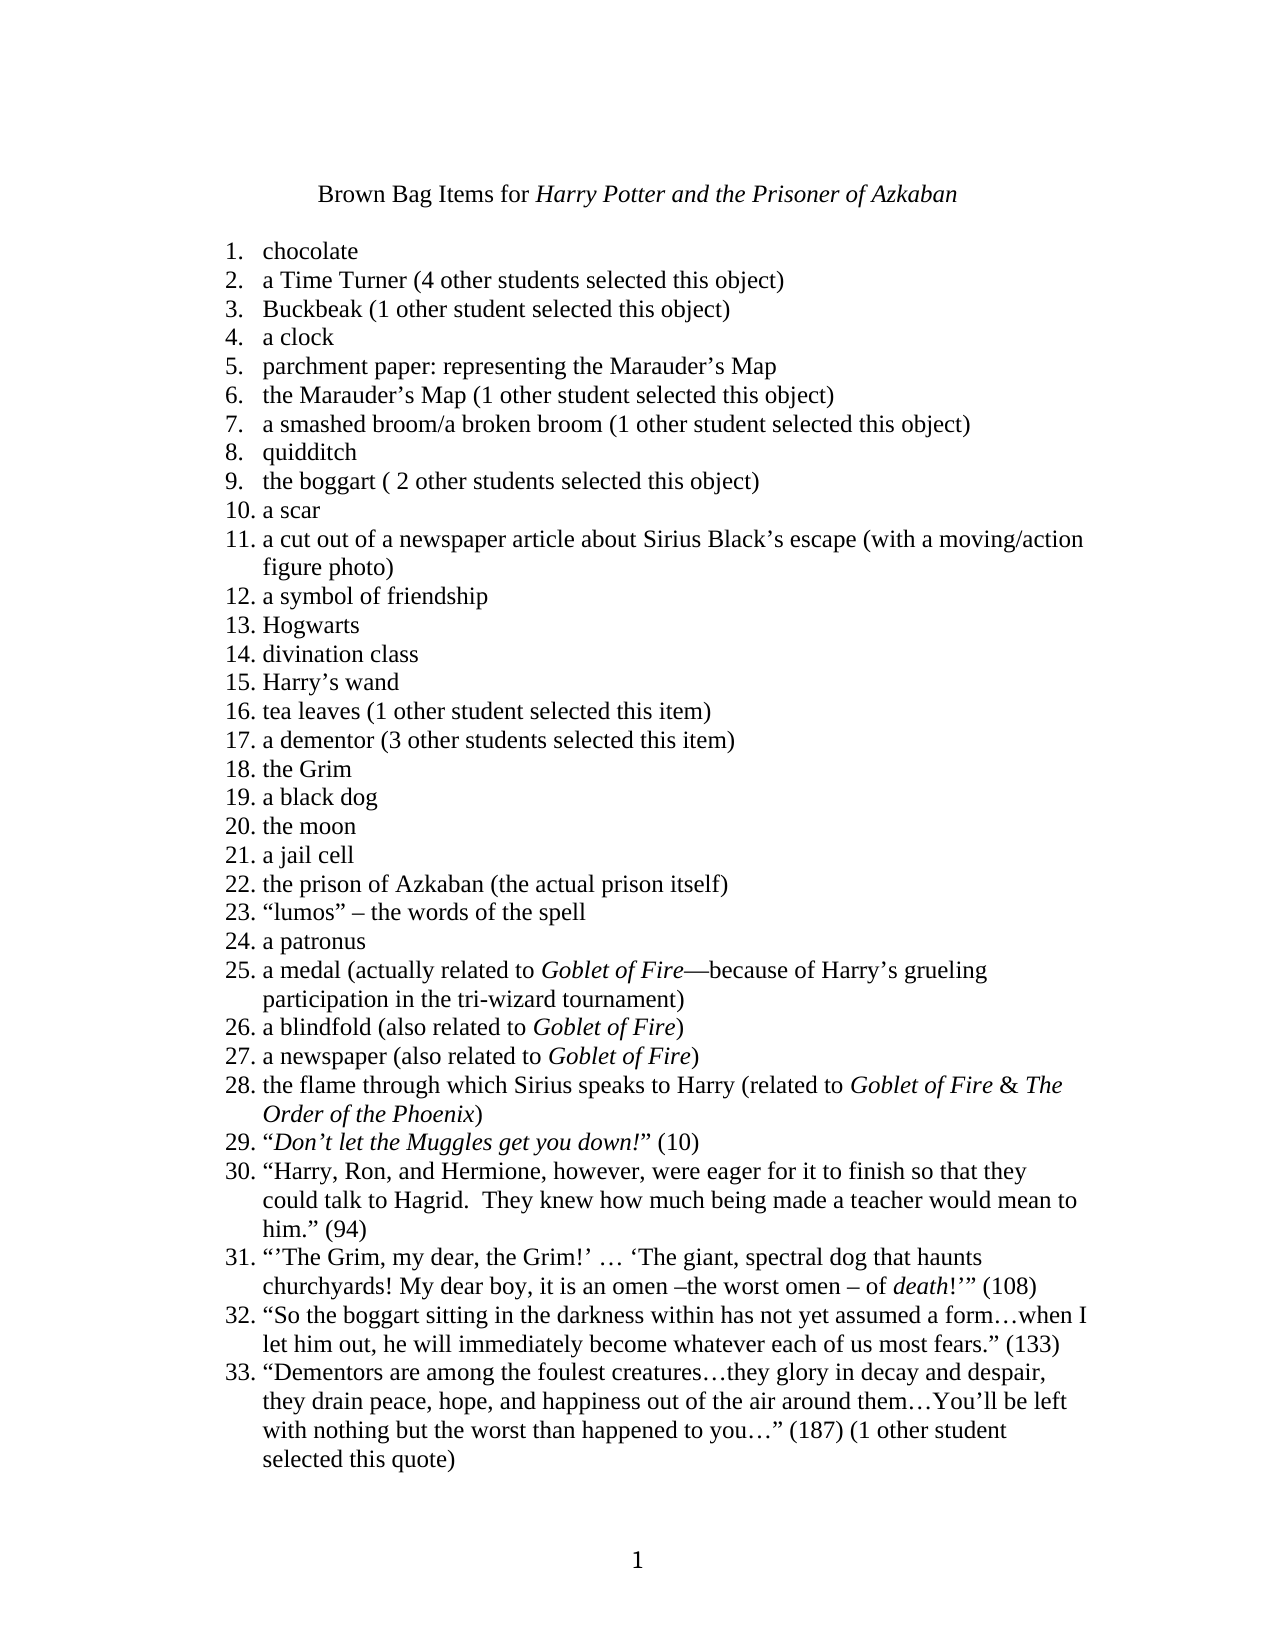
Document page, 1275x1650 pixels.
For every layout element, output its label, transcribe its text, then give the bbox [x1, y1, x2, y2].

list “lumos” – the words of the spell [225, 897, 1087, 926]
list Buckbeak (1 other student selected this object) [225, 294, 1087, 322]
list a symbol of friendship [225, 581, 1087, 610]
list a clock [225, 322, 1087, 351]
list a Time Turner (4 other students selected this object) [225, 265, 1087, 294]
list a scar [225, 495, 1087, 524]
list a newspaper (also related to Goblet of Fire) [225, 1041, 1087, 1070]
list the boggart ( 2 other students selected this object) [225, 466, 1087, 495]
list a medal (actually related to Goblet of Fire—because of Harry’s grueling participation in the tri-wizard tournament) [225, 955, 1087, 1012]
list a cut out of a newspaper article about Sirius Black’s escape (with a moving/action figure photo) [225, 524, 1087, 581]
list “’The Grim, my dear, the Grim!’ … ‘The giant, spectral dog that haunts churchyards! My dear boy, it is an omen –the worst omen – of death!’” (108) [225, 1242, 1087, 1300]
list parchment paper: representing the Marauder’s Map [225, 351, 1087, 380]
list a patronus [225, 926, 1087, 955]
list quidditch [225, 437, 1087, 466]
list a black dog [225, 782, 1087, 811]
list the Grim [225, 754, 1087, 782]
list the prison of Azkaban (the actual prison itself) [225, 869, 1087, 897]
list “So the boggart sitting in the darkness within has not yet assumed a form…when I let him out, he will immediately become whatever each of us most fears.” (133) [225, 1300, 1087, 1357]
list a jail cell [225, 840, 1087, 869]
list Harry’s wand [225, 667, 1087, 696]
list a dementor (3 other students selected this item) [225, 725, 1087, 754]
list “Don’t let the Muggles get you down!” (10) [225, 1127, 1087, 1156]
list chocolate [225, 236, 1087, 265]
list a smashed broom/a broken broom (1 other student selected this object) [225, 409, 1087, 437]
list “Harry, Ron, and Hermione, however, were eager for it to finish so that they could talk to Hagrid. They knew how much being made a teacher would mean to him.” (94) [225, 1156, 1087, 1242]
list Hogwarts [225, 610, 1087, 639]
list tea leaves (1 other student selected this item) [225, 696, 1087, 725]
list a blindfold (also related to Goblet of Fire) [225, 1012, 1087, 1041]
list the moon [225, 811, 1087, 840]
list divination class [225, 639, 1087, 667]
list the Marauder’s Map (1 other student selected this object) [225, 380, 1087, 409]
text Brown Bag Items for Harry Potter and the Prisoner of Azkaban [187, 179, 1087, 207]
list “Dementors are among the foulest creatures…they glory in decay and despair, they drain peace, hope, and happiness out of the air around them…You’ll be left with nothing but the worst than happened to you…” (187) (1 other student selected this quote) [225, 1357, 1087, 1472]
list the flame through which Sirius speaks to Harry (related to Goblet of Fire & The Order of the Phoenix) [225, 1070, 1087, 1127]
